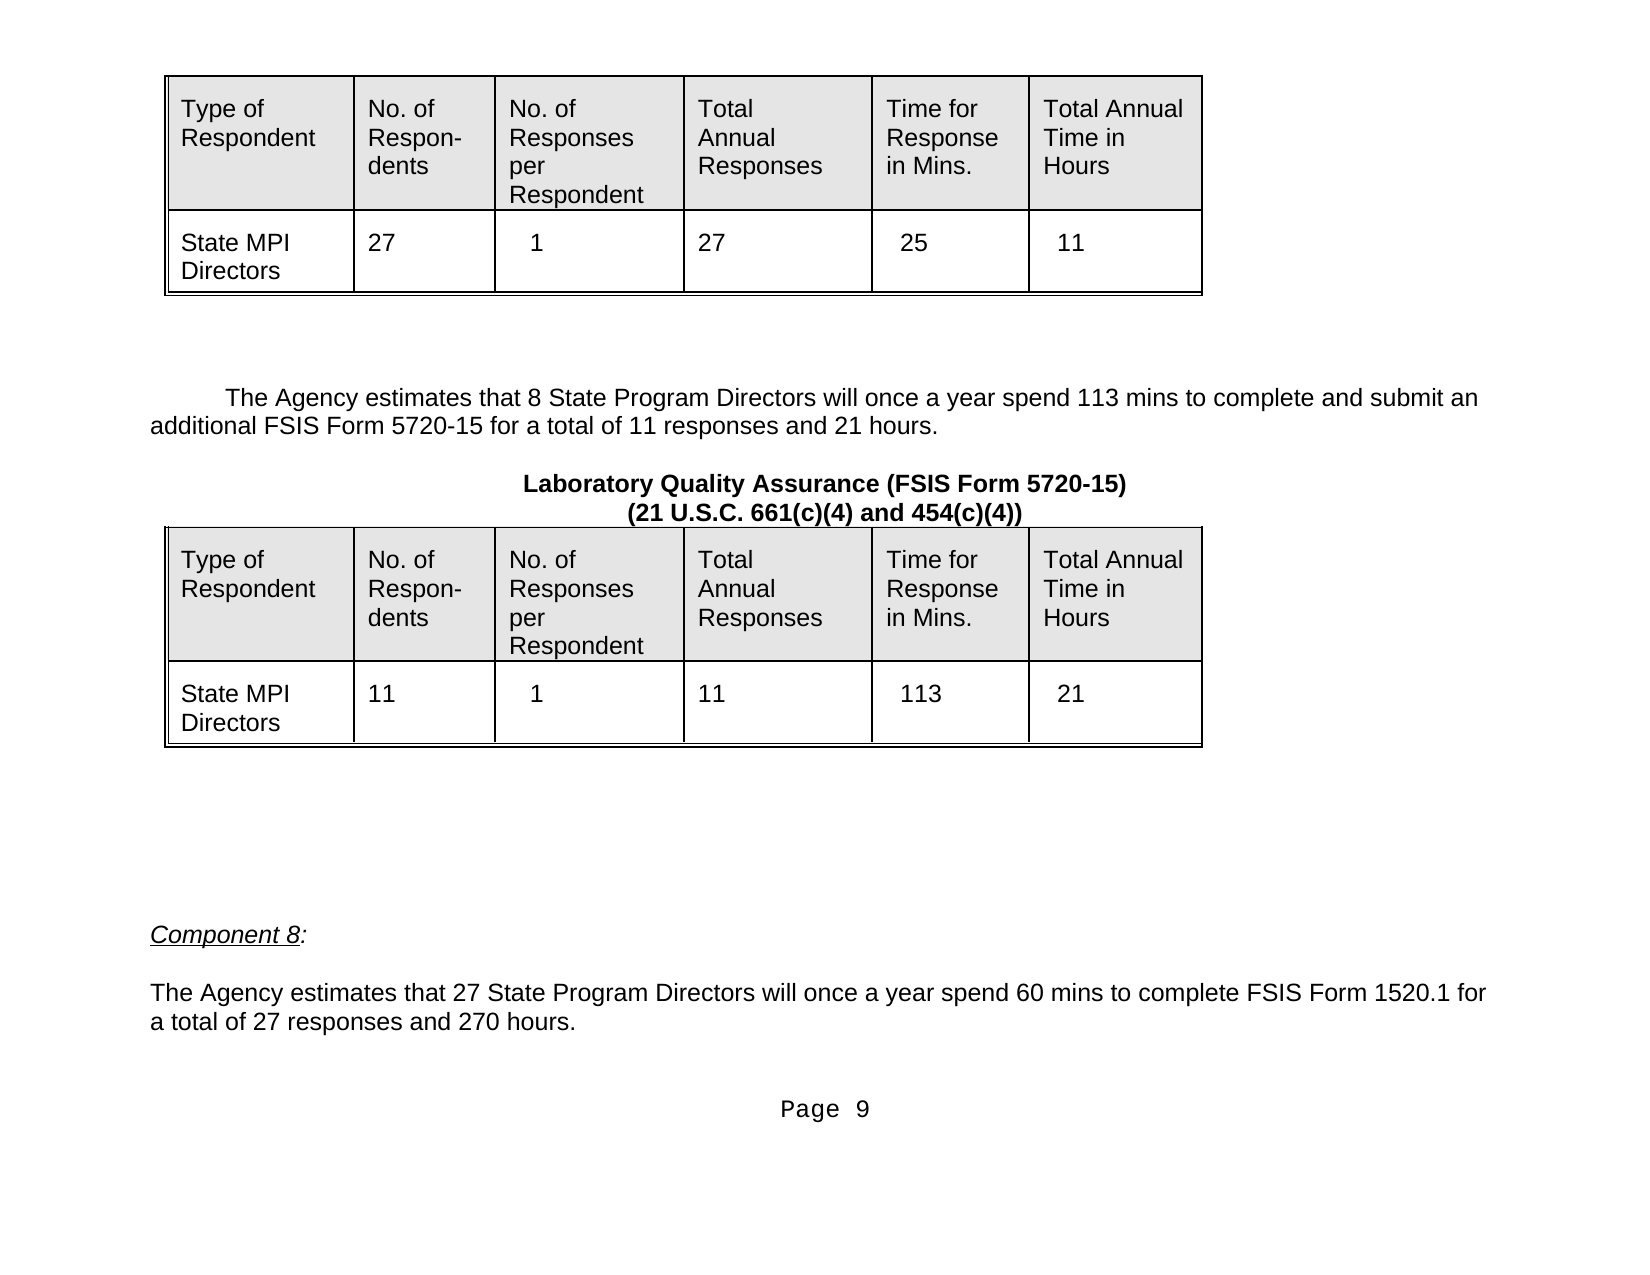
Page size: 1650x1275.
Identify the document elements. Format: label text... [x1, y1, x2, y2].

table_header Type of Respondent [169, 77, 353, 209]
table_cell 11 [1030, 211, 1201, 291]
table_cell 11 [685, 662, 871, 742]
text Component 8: [150, 920, 1500, 949]
table_header No. of Respon-dents [355, 528, 494, 660]
table_cell 11 [355, 662, 494, 742]
table_header Time for Response in Mins. [873, 528, 1028, 660]
text The Agency estimates that 27 State Program Directors will once a year spend 60 mins to complete FSIS Form 1520.1 for a total of 27 responses and 270 hours. [150, 978, 1500, 1035]
table_cell 25 [873, 211, 1028, 291]
text Laboratory Quality Assurance (FSIS Form 5720-15) [150, 469, 1500, 498]
table_cell 27 [355, 211, 494, 291]
table_header Total Annual Time in Hours [1030, 528, 1201, 660]
table_cell 21 [1030, 662, 1201, 742]
table_cell State MPI Directors [169, 211, 353, 291]
table_cell 27 [685, 211, 871, 291]
table_header No. of Responses per Respondent [496, 77, 683, 209]
table_cell 1 [496, 662, 683, 742]
table_header Type of Respondent [169, 528, 353, 660]
table_header No. of Respon-dents [355, 77, 494, 209]
text (21 U.S.C. 661(c)(4) and 454(c)(4)) [150, 498, 1500, 526]
table_header Total Annual Responses [685, 77, 871, 209]
table_cell 113 [873, 662, 1028, 742]
table_header No. of Responses per Respondent [496, 528, 683, 660]
table_cell 1 [496, 211, 683, 291]
table_header Total Annual Responses [685, 528, 871, 660]
table_header Total Annual Time in Hours [1030, 77, 1201, 209]
text The Agency estimates that 8 State Program Directors will once a year spend 113 mins to complete and submit an additional FSIS Form 5720-15 for a total of 11 responses and 21 hours. [150, 383, 1500, 440]
table_header Time for Response in Mins. [873, 77, 1028, 209]
table_cell State MPI Directors [169, 662, 353, 742]
